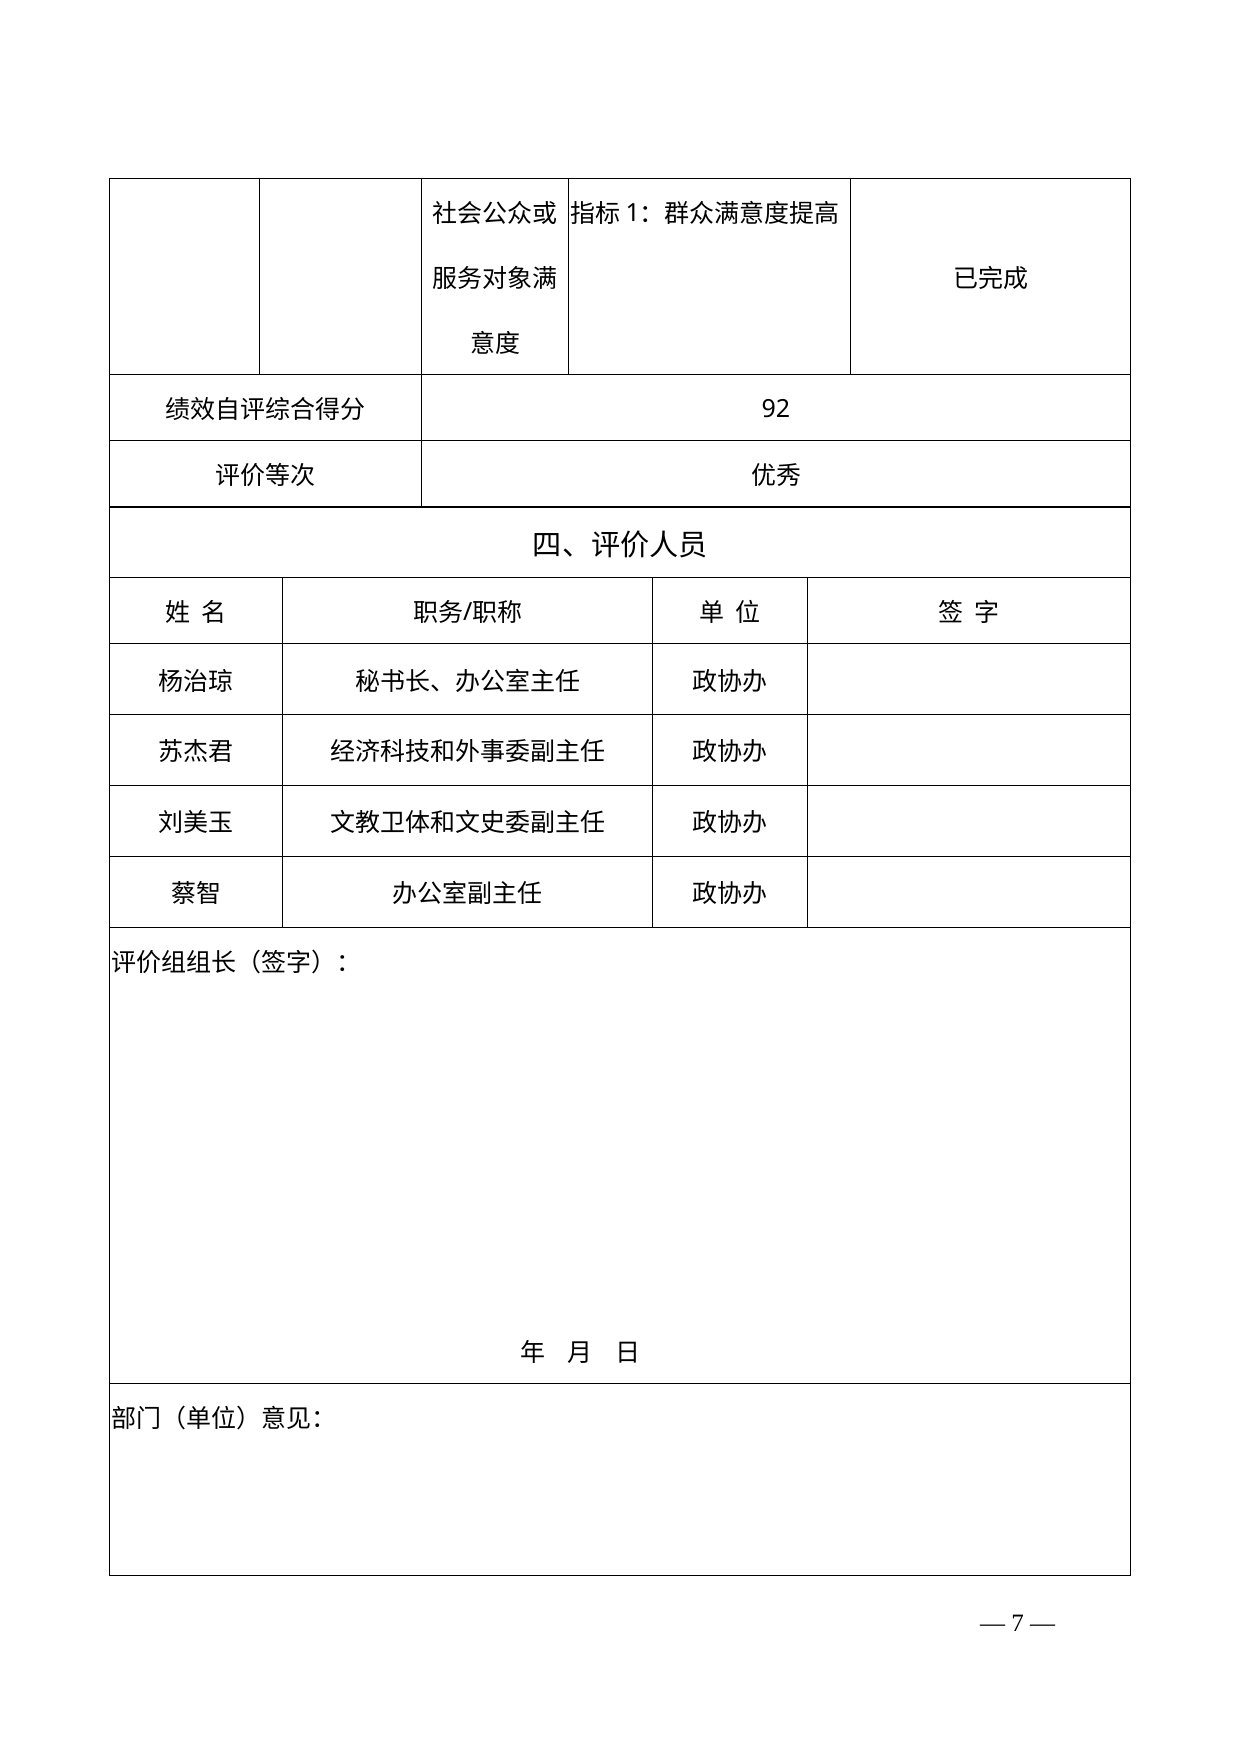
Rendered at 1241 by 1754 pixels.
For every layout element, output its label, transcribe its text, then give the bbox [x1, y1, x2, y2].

table_cell 绩效自评综合得分 [110, 375, 421, 440]
table_cell 政协办 [653, 857, 807, 927]
table_cell 文教卫体和文史委副主任 [283, 786, 652, 856]
table_cell 签 字 [808, 578, 1130, 643]
table_cell 杨治琼 [110, 644, 282, 714]
table_cell 政协办 [653, 715, 807, 785]
table_cell 92 [422, 375, 1130, 440]
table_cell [110, 1384, 1130, 1575]
table_cell 姓 名 [110, 578, 282, 643]
table_cell 优秀 [422, 441, 1130, 506]
table_cell 评价等次 [110, 441, 421, 506]
table_cell [808, 644, 1130, 714]
table_cell [808, 857, 1130, 927]
table_cell 蔡智 [110, 857, 282, 927]
table_cell 单 位 [653, 578, 807, 643]
table_cell 刘美玉 [110, 786, 282, 856]
table_cell 四、评价人员 [110, 508, 1130, 577]
table_cell 政协办 [653, 786, 807, 856]
table_cell 评价组组长（签字）： 年 月 日 [110, 928, 1130, 1383]
table_cell 经济科技和外事委副主任 [283, 715, 652, 785]
table_cell 已完成 [851, 179, 1130, 374]
table_cell [808, 715, 1130, 785]
table_cell 秘书长、办公室主任 [283, 644, 652, 714]
table_cell 指标1：群众满意度提高 [569, 179, 850, 374]
table_cell 社会公众或服务对象满意度 [422, 179, 568, 374]
table_cell 政协办 [653, 644, 807, 714]
table_cell 苏杰君 [110, 715, 282, 785]
table_cell 职务/职称 [283, 578, 652, 643]
table_cell [808, 786, 1130, 856]
table_cell 办公室副主任 [283, 857, 652, 927]
